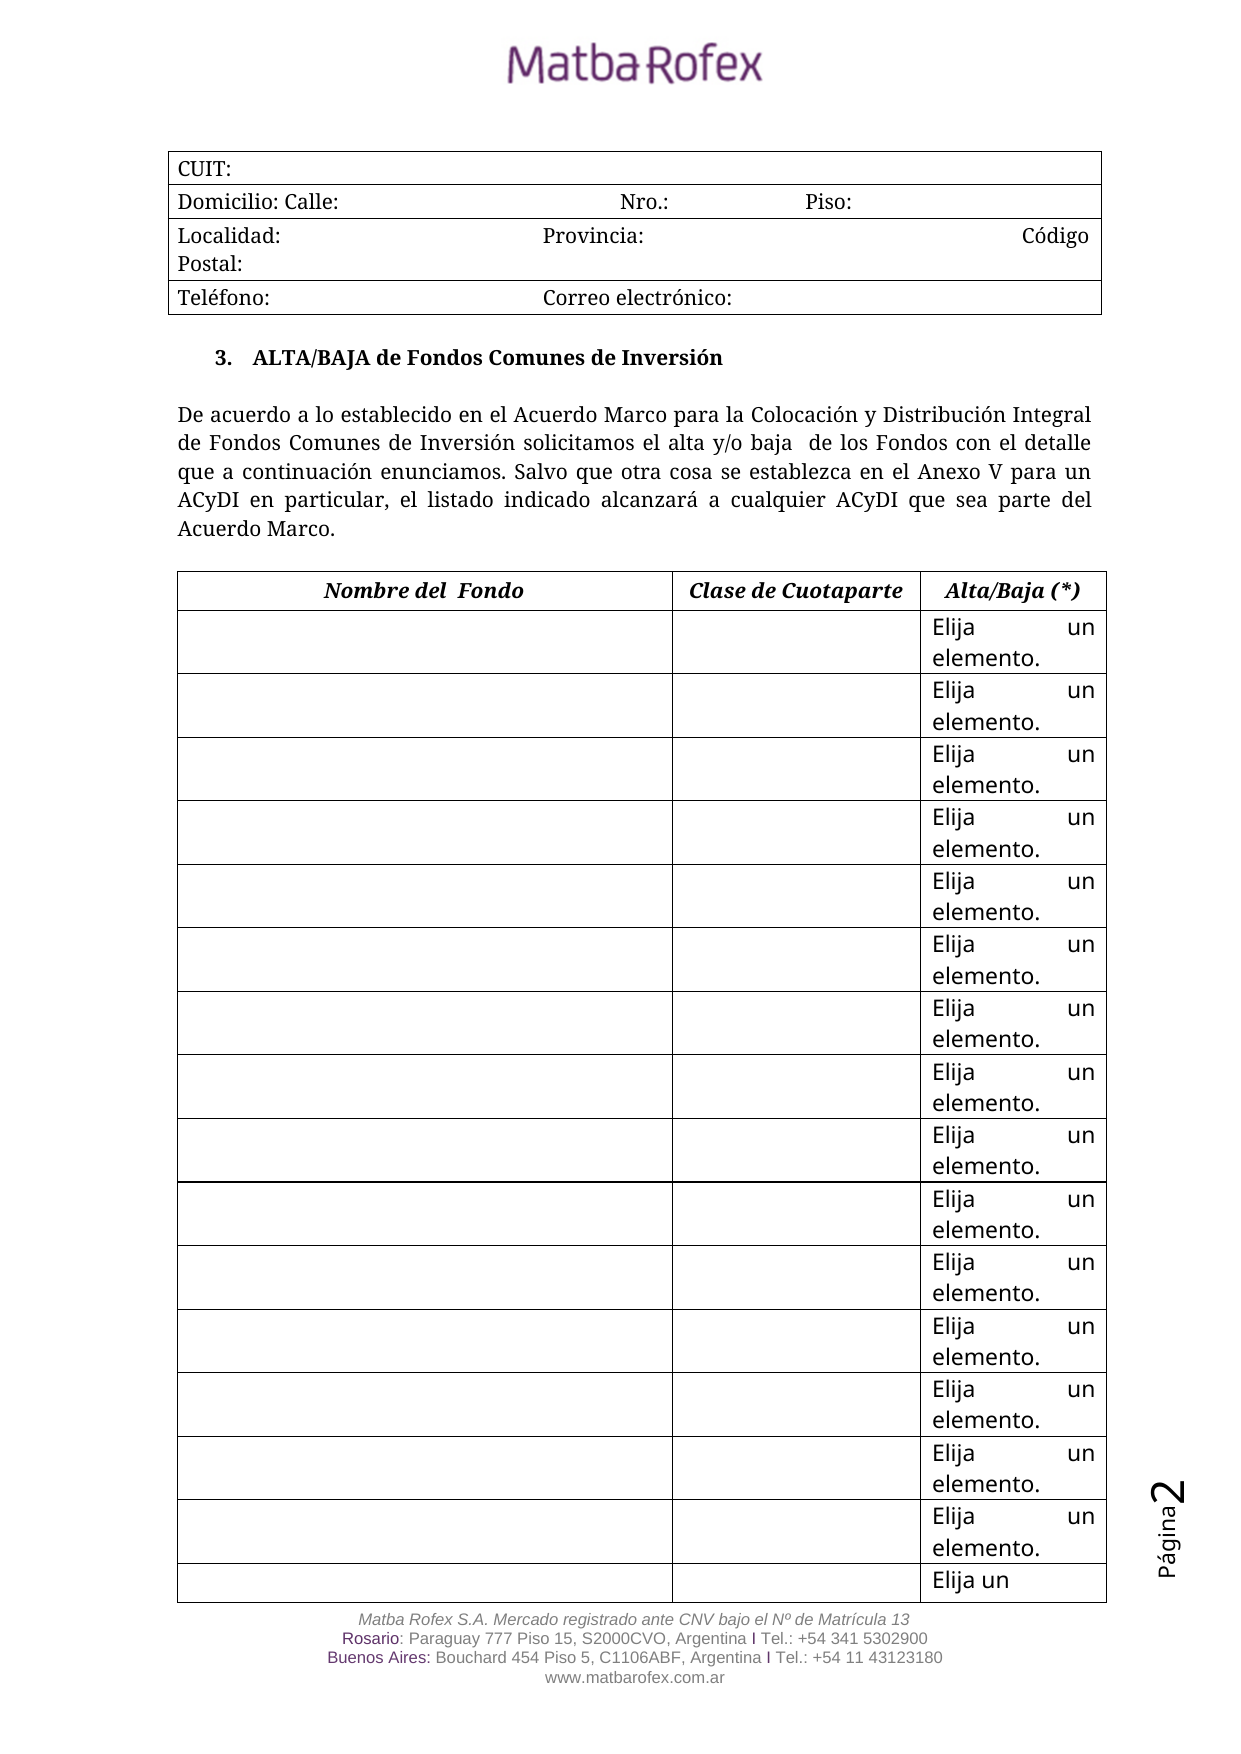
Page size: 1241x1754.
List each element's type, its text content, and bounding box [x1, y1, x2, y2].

table_cell [673, 928, 920, 991]
table_cell [178, 1183, 672, 1245]
table_cell [178, 1564, 672, 1602]
table_cell [673, 1500, 920, 1563]
list ALTA/BAJA de Fondos Comunes de Inversión [215, 343, 1092, 372]
table_header Alta/Baja (*) [921, 572, 1106, 609]
text CUIT: [169, 152, 1101, 184]
table_cell [178, 1246, 672, 1308]
table_cell [673, 1246, 920, 1308]
table_header Nombre del Fondo [178, 572, 672, 609]
text De acuerdo a lo establecido en el Acuerdo Marco para la Colocación y Distribución Integral de Fondos Comunes de Inversión solicitamos el alta y/o baja de los Fondos con el detalle que a continuación enunciamos. Salvo que otra cosa se establezca en el Anexo V para un ACyDI en particular, el listado indicado alcanzará a cualquier ACyDI que sea parte del Acuerdo Marco. [177, 400, 1092, 542]
table_cell [673, 1055, 920, 1118]
text Teléfono: Correo electrónico: [169, 281, 1101, 314]
table_cell [673, 1437, 920, 1499]
table_cell [178, 674, 672, 737]
table_cell [673, 801, 920, 864]
table_cell [178, 611, 672, 673]
table_cell [178, 1373, 672, 1436]
table_cell [673, 1373, 920, 1436]
table_cell [673, 992, 920, 1054]
text Localidad: Provincia: Código Postal: [169, 219, 1101, 280]
table_cell [673, 738, 920, 800]
table_cell [178, 1437, 672, 1499]
table_cell [673, 865, 920, 927]
table_cell [178, 738, 672, 800]
table_header Clase de Cuotaparte [673, 572, 920, 609]
table_cell [673, 1119, 920, 1181]
table_cell [178, 865, 672, 927]
table_cell [178, 801, 672, 864]
table_cell [673, 1310, 920, 1372]
table_cell [673, 1564, 920, 1602]
table_cell [178, 992, 672, 1054]
table_cell [673, 611, 920, 673]
table_cell [673, 674, 920, 737]
table_cell [178, 1500, 672, 1563]
table_cell [673, 1183, 920, 1245]
table_cell [178, 928, 672, 991]
picture [192, 1, 1078, 125]
table_cell [178, 1310, 672, 1372]
table_cell [178, 1055, 672, 1118]
table_cell [178, 1119, 672, 1181]
text Domicilio: Calle: Nro.: Piso: [169, 185, 1101, 218]
